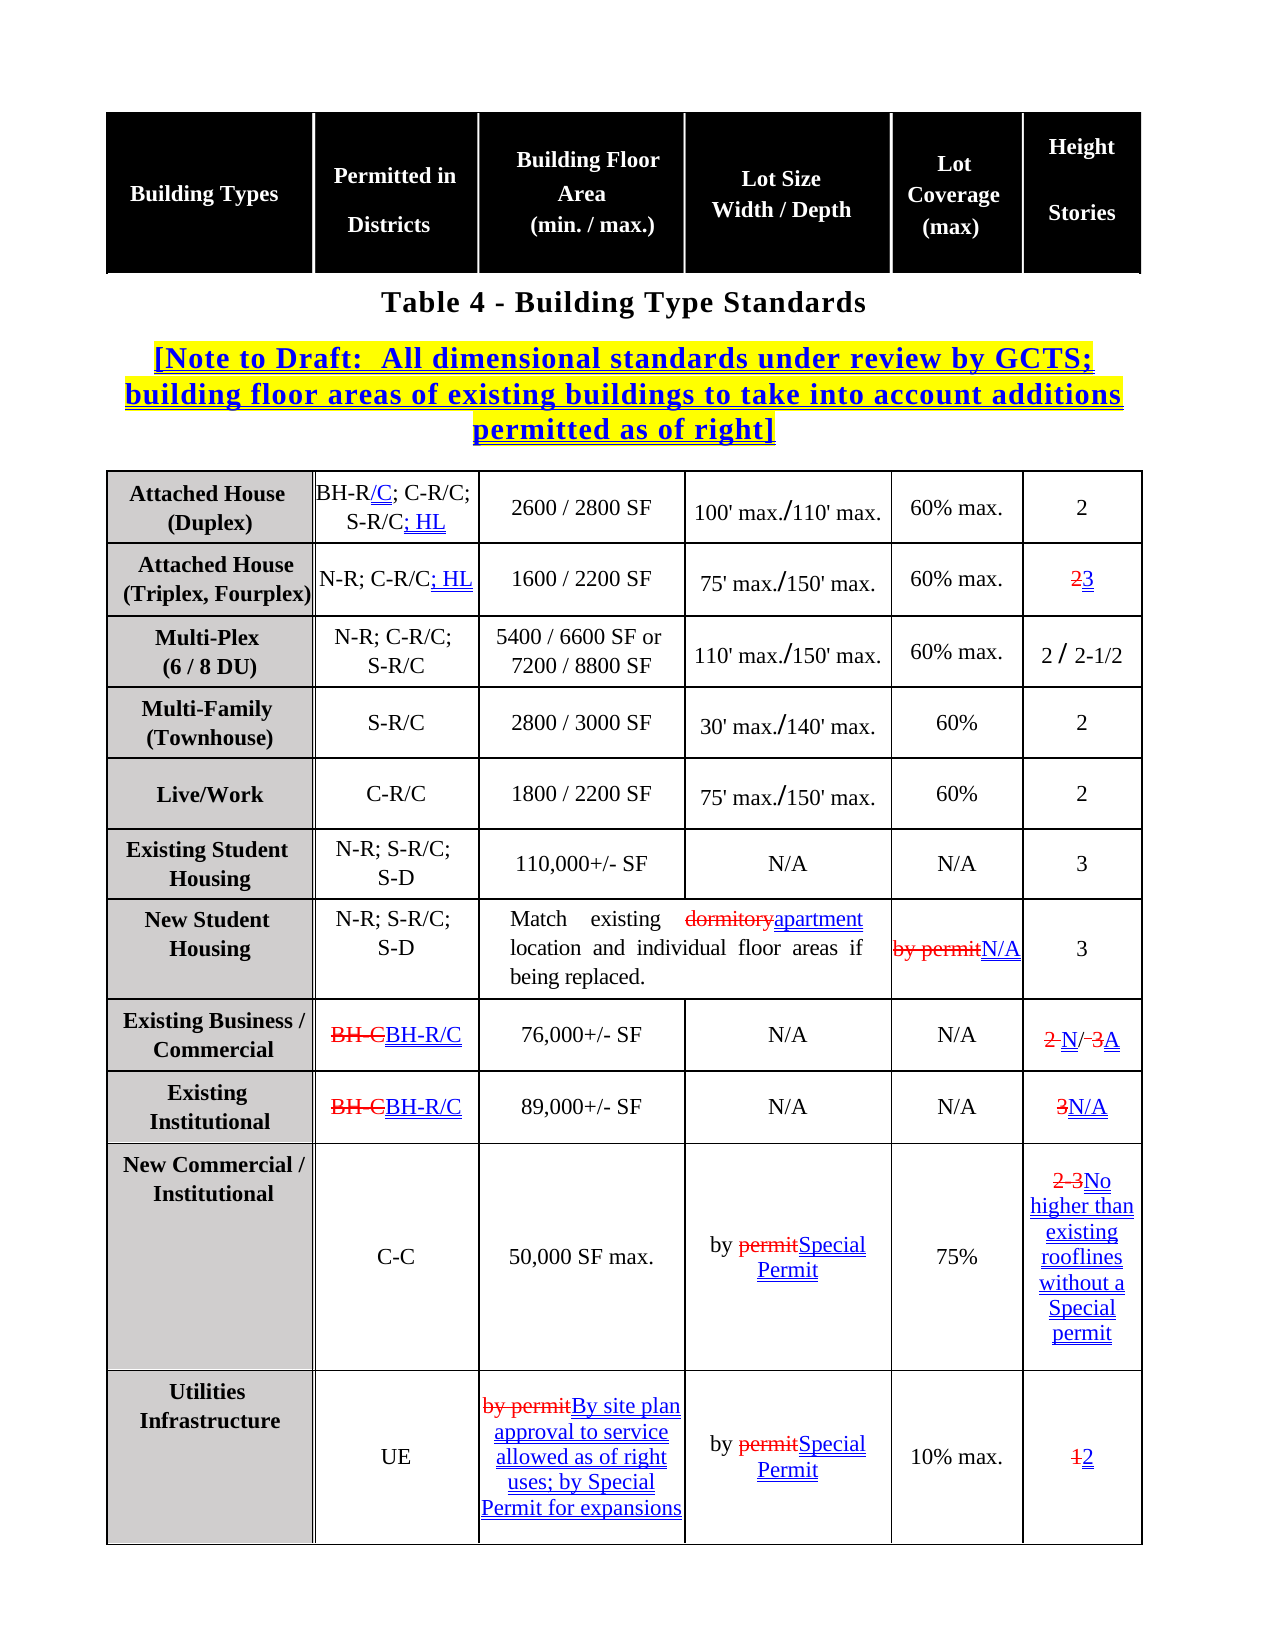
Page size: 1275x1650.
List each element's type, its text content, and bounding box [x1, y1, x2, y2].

table_cell UE [316, 1371, 478, 1543]
table_cell 60% max. [892, 617, 1022, 686]
table_cell S-R/C [316, 688, 478, 757]
table_cell 3 [1024, 830, 1141, 898]
table_cell Utilities Infrastructure [108, 1371, 312, 1543]
table_cell N-R; S-R/C; S-D [316, 830, 478, 898]
text [Note to Draft: All dimensional standards under review by GCTS; building floor areas of existing buildings to take into account additions permitted as of right] [94, 341, 1153, 446]
table_cell 2 / 2-1/2 [1024, 617, 1141, 686]
table_cell 1800 / 2200 SF [480, 759, 684, 828]
table_cell Existing Student Housing [108, 830, 312, 898]
table_cell N/A [892, 830, 1022, 898]
table_cell N-R; C-R/C; HL [316, 544, 478, 615]
table_header 100' max./110' max. [686, 472, 891, 542]
table_cell 60% max. [892, 544, 1022, 615]
table_cell New Commercial / Institutional [108, 1144, 312, 1369]
table_cell Multi-Family (Townhouse) [108, 688, 312, 757]
picture [106, 112, 1142, 274]
table_cell BH-CBH-R/C [316, 1000, 478, 1070]
table_cell 2 [1024, 688, 1141, 757]
table_cell 60% [892, 759, 1022, 828]
table_cell N-R; C-R/C; S-R/C [316, 617, 478, 686]
table_cell 10% max. [892, 1371, 1022, 1543]
table_cell by permitBy site plan approval to service allowed as of right uses; by Special Permit for expansions [480, 1371, 684, 1543]
table_cell Live/Work [108, 759, 312, 828]
table_header 60% max. [892, 472, 1022, 542]
table_cell N/A [892, 1000, 1022, 1070]
table_cell C-C [316, 1144, 478, 1369]
table_cell 23 [1024, 544, 1141, 615]
table_cell 76,000+/- SF [480, 1000, 684, 1070]
table_cell New Student Housing [108, 900, 312, 998]
table_cell N-R; S-R/C; S-D [316, 900, 478, 998]
table_cell N/A [686, 1000, 891, 1070]
table_cell Attached House (Triplex, Fourplex) [108, 544, 312, 615]
table_cell N/A [686, 1072, 891, 1142]
table_cell 2800 / 3000 SF [480, 688, 684, 757]
table_cell Existing Business / Commercial [108, 1000, 312, 1070]
table_cell N/A [892, 1072, 1022, 1142]
table_cell by permitSpecial Permit [686, 1144, 891, 1369]
table_cell 12 [1024, 1371, 1141, 1543]
table_cell 2 N/ 3A [1024, 1000, 1141, 1070]
table_cell by permitN/A [892, 900, 1022, 998]
table_header 2600 / 2800 SF [480, 472, 684, 542]
table_cell 75' max./150' max. [686, 544, 891, 615]
table_cell Match existing dormitoryapartment location and individual floor areas if being replaced. [480, 900, 891, 998]
table_cell 110' max./150' max. [686, 617, 891, 686]
table_cell Multi-Plex (6 / 8 DU) [108, 617, 312, 686]
table_cell N/A [686, 830, 891, 898]
table_cell 110,000+/- SF [480, 830, 684, 898]
table_cell 30' max./140' max. [686, 688, 891, 757]
table_cell 2 [1024, 759, 1141, 828]
table_cell 3 [1024, 900, 1141, 998]
table_cell 89,000+/- SF [480, 1072, 684, 1142]
table_header Attached House (Duplex) [108, 472, 312, 542]
table_cell Existing Institutional [108, 1072, 312, 1142]
table_cell 75% [892, 1144, 1022, 1369]
table_cell 3N/A [1024, 1072, 1141, 1142]
table_header 2 [1024, 472, 1141, 542]
table_cell BH-CBH-R/C [316, 1072, 478, 1142]
table_cell 5400 / 6600 SF or 7200 / 8800 SF [480, 617, 684, 686]
table_cell C-R/C [316, 759, 478, 828]
table_cell 75' max./150' max. [686, 759, 891, 828]
table_header BH-R/C; C-R/C; S-R/C; HL [316, 472, 478, 542]
table_cell 2-3No higher than existing rooflines without a Special permit [1024, 1144, 1141, 1369]
table_cell 1600 / 2200 SF [480, 544, 684, 615]
table_cell 60% [892, 688, 1022, 757]
table_cell 50,000 SF max. [480, 1144, 684, 1369]
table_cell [686, 1371, 891, 1543]
